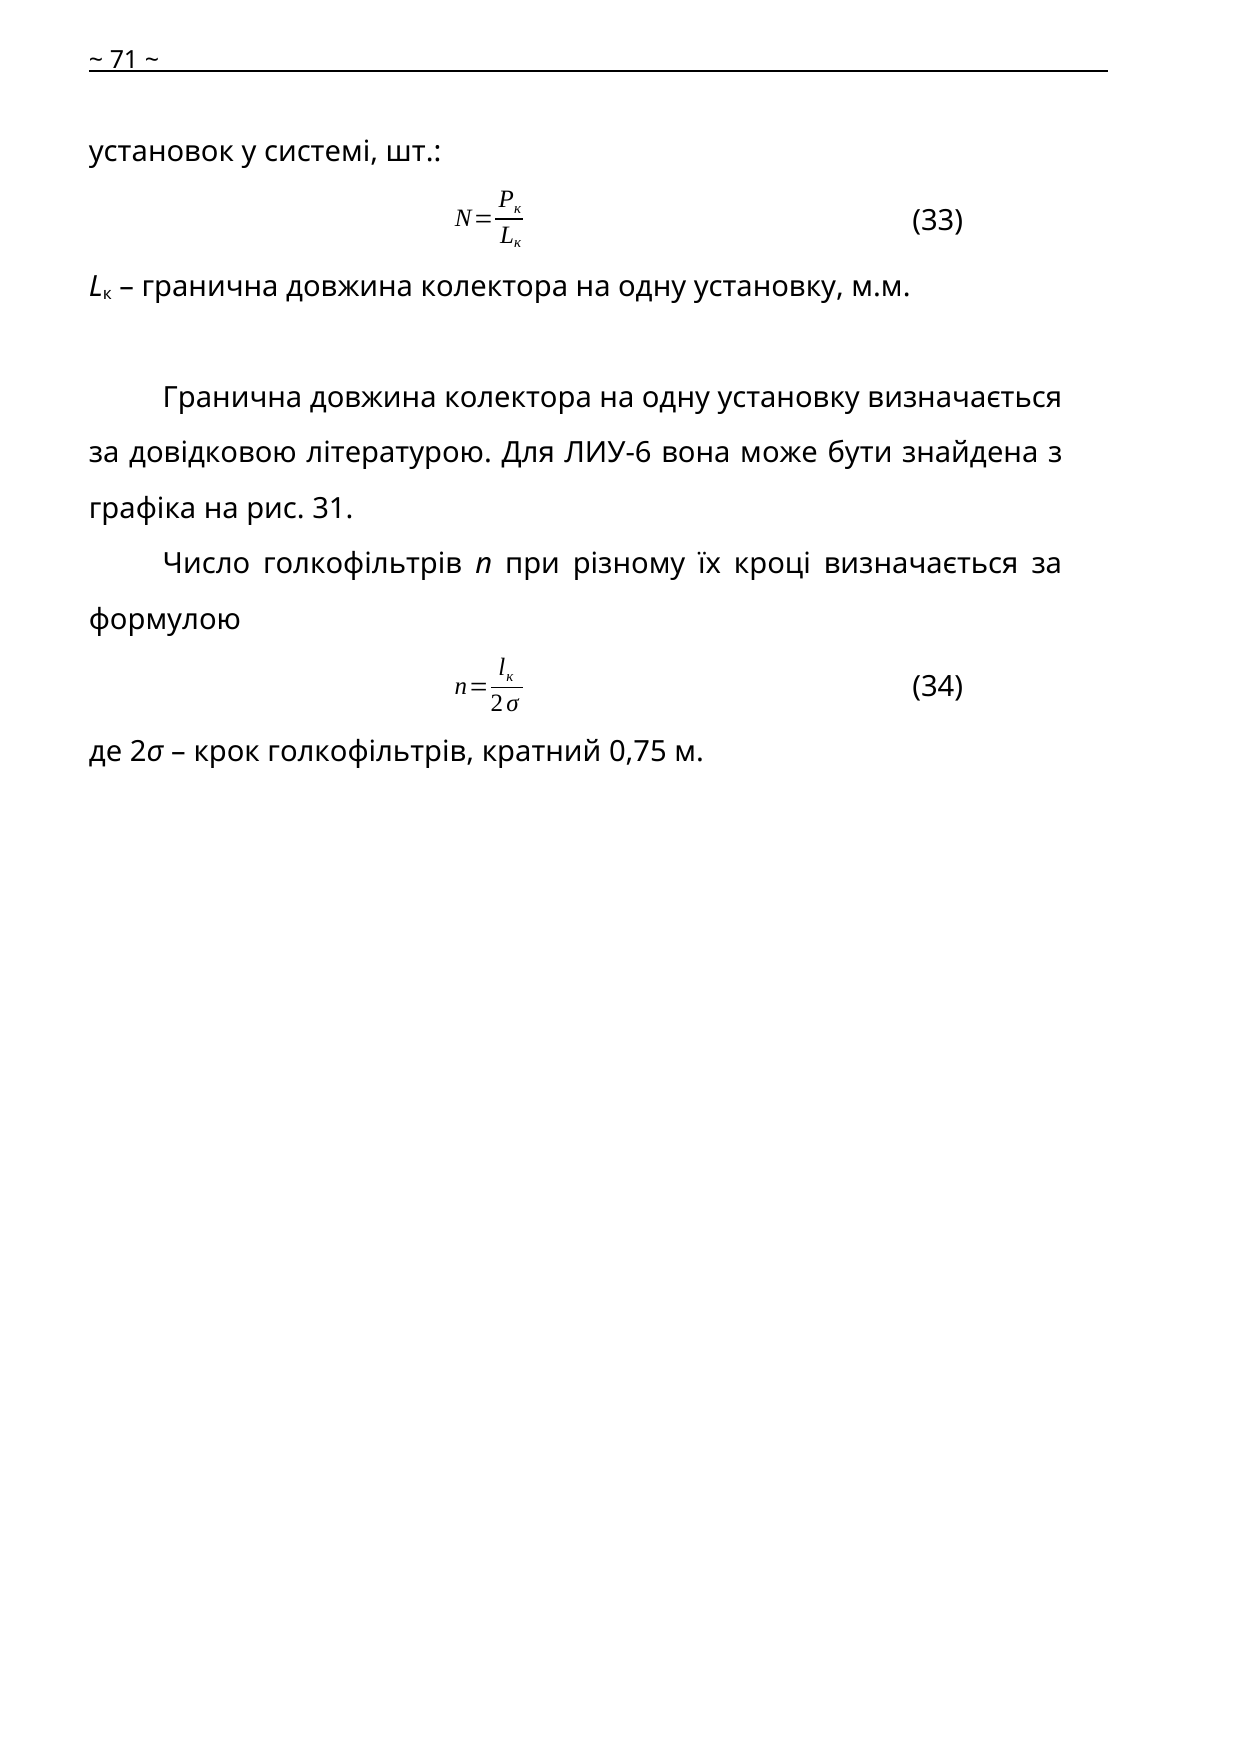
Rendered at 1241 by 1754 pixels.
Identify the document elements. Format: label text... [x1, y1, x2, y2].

text де Рк – загальна довжина колектора системи, м; N – кількість установок у системі, шт.: [89, 130, 1063, 169]
text Lк – гранична довжина колектора на одну установку, м.м. [89, 265, 1063, 305]
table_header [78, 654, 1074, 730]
text Гранична довжина колектора на одну установку визначається за довідковою літературою. Для ЛИУ-6 вона може бути знайдена з графіка на рис. 31. [89, 376, 1063, 527]
text Число голкофільтрів п при різному їх кроці визначається за формулою [89, 543, 1063, 638]
text де 2σ – крок голкофільтрів, кратний 0,75 м. [89, 730, 1063, 769]
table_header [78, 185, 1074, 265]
